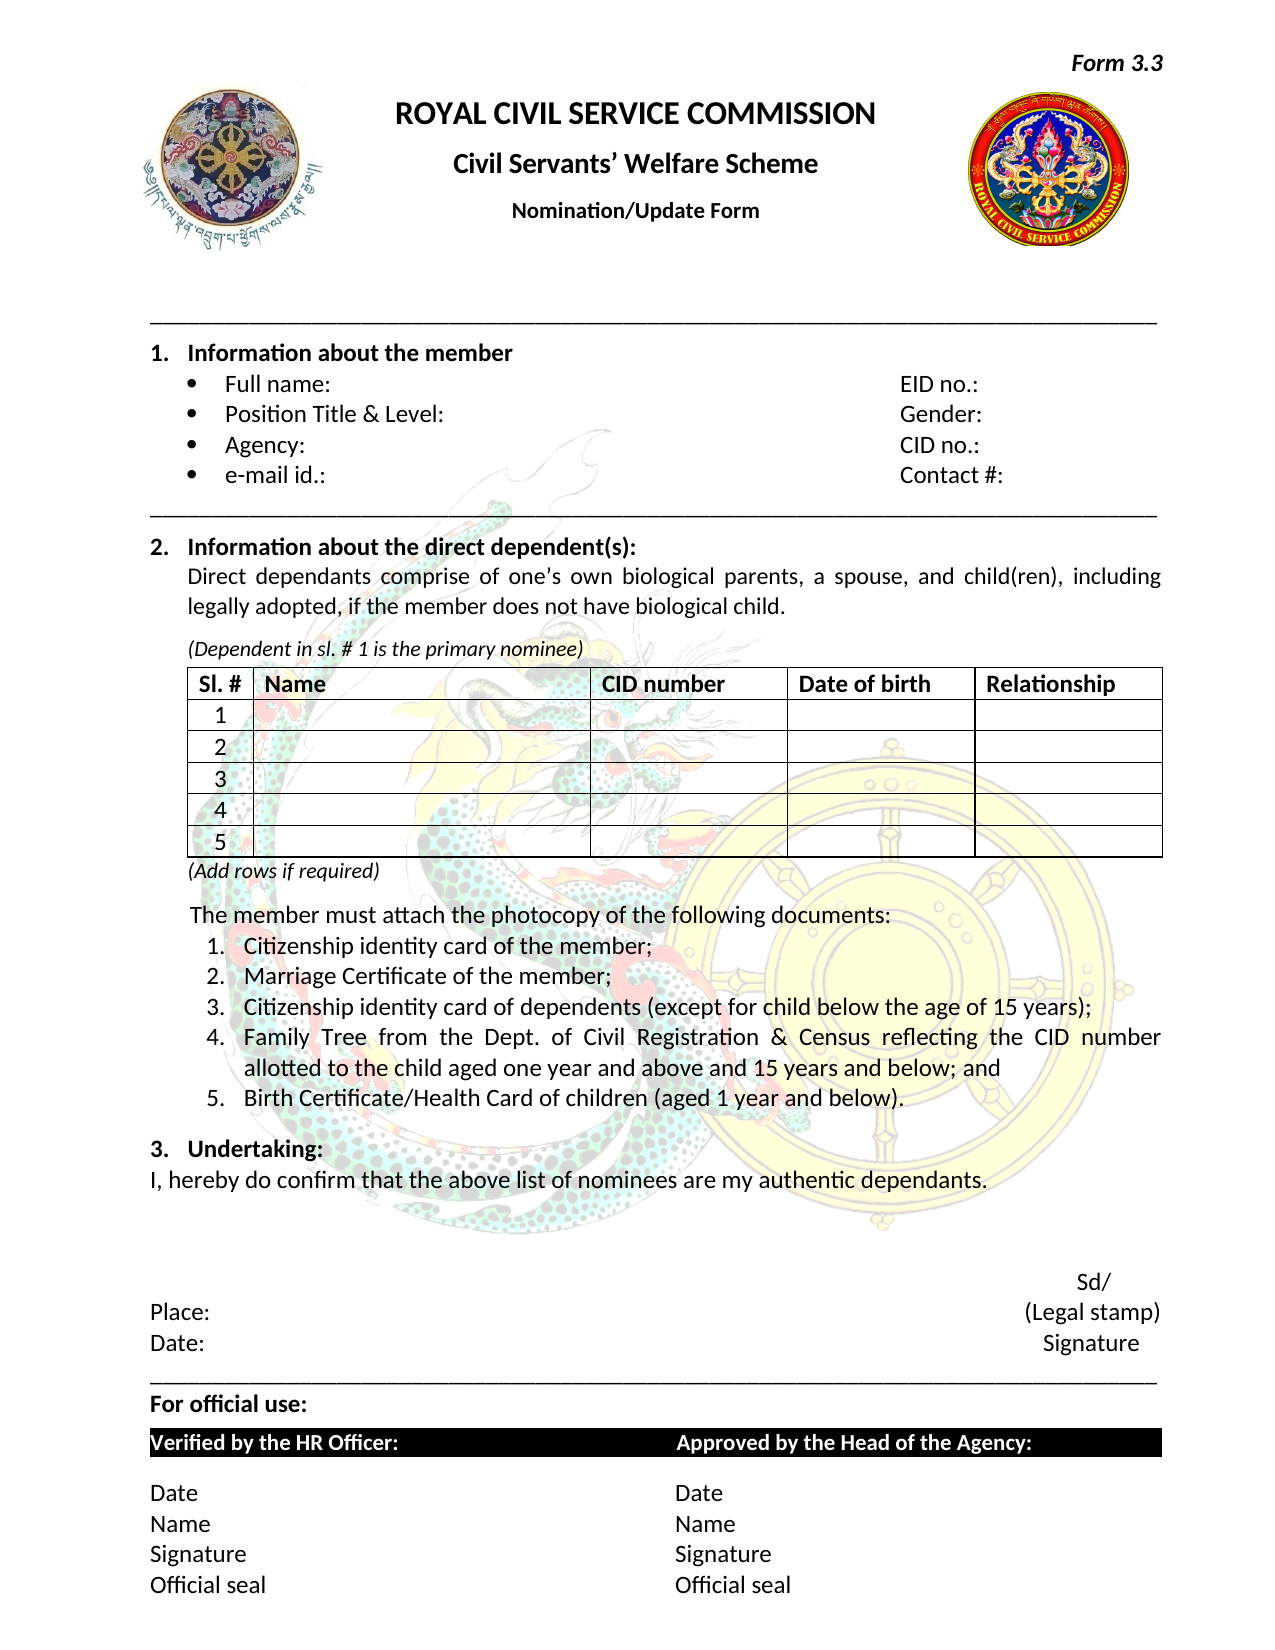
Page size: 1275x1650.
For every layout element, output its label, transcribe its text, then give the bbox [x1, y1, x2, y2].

list Information about the member [150, 338, 1162, 368]
table_cell 2 [188, 731, 253, 762]
list Information about the direct dependent(s): [150, 531, 1162, 561]
table_cell [788, 826, 974, 856]
table_header CID number [591, 668, 787, 699]
list Citizenship identity card of the member; [206, 930, 1162, 961]
picture [132, 84, 332, 266]
table_cell [976, 763, 1162, 793]
list Position Title & Level: Gender: [187, 399, 1162, 429]
text _________________________________________________________________________________ [150, 490, 1162, 521]
text I, hereby do confirm that the above list of nominees are my authentic dependants. [150, 1164, 1162, 1194]
table_header Sl. # [188, 668, 253, 699]
table_cell [976, 731, 1162, 762]
text Date: Signature [150, 1327, 1162, 1357]
table_cell [591, 700, 787, 730]
table_cell [254, 794, 590, 825]
text _________________________________________________________________________________ [150, 130, 1162, 327]
table_cell [976, 700, 1162, 730]
table_header Date of birth [788, 668, 974, 699]
list Family Tree from the Dept. of Civil Registration & Census reflecting the CID number allotted to the child aged one year and above and 15 years and below; and [206, 1022, 1162, 1083]
list Citizenship identity card of dependents (except for child below the age of 15 years); [206, 991, 1162, 1022]
text Verified by the HR Officer: Approved by the Head of the Agency: [150, 1428, 1162, 1457]
text Name Name [150, 1508, 1162, 1538]
list Undertaking: [150, 1133, 1162, 1164]
text Place: (Legal stamp) [150, 1296, 1162, 1327]
table_cell 1 [188, 700, 253, 730]
text Sd/ [150, 1266, 1162, 1296]
table_cell 5 [188, 826, 253, 856]
table_cell [788, 700, 974, 730]
list Birth Certificate/Health Card of children (aged 1 year and below). [206, 1083, 1162, 1113]
text (Add rows if required) [187, 858, 1162, 884]
text Form 3.3 [37, 47, 1162, 77]
text _________________________________________________________________________________ [150, 1357, 1162, 1388]
table_header Name [254, 668, 590, 699]
text The member must attach the photocopy of the following documents: [150, 899, 1162, 930]
table_cell [788, 763, 974, 793]
list Marriage Certificate of the member; [206, 961, 1162, 991]
list e-mail id.: Contact #: [187, 460, 1162, 490]
list Agency: CID no.: [187, 429, 1162, 460]
table_cell [976, 826, 1162, 856]
list Full name: EID no.: [187, 368, 1162, 399]
table_cell [254, 826, 590, 856]
table_cell [254, 763, 590, 793]
table_cell [254, 731, 590, 762]
table_cell [254, 700, 590, 730]
table_cell [788, 794, 974, 825]
table_cell [591, 731, 787, 762]
table_cell [976, 794, 1162, 825]
table_cell 3 [188, 763, 253, 793]
text For official use: [150, 1388, 1162, 1418]
table_header Relationship [976, 668, 1162, 699]
table_cell [591, 826, 787, 856]
table_cell [591, 794, 787, 825]
table_cell [788, 731, 974, 762]
text Official seal Official seal [150, 1569, 1162, 1599]
text Date Date [150, 1477, 1162, 1508]
text Signature Signature [150, 1538, 1162, 1569]
text Direct dependants comprise of one’s own biological parents, a spouse, and child(ren), including legally adopted, if the member does not have biological child. [187, 561, 1162, 620]
text (Dependent in sl. # 1 is the primary nominee) [187, 635, 1162, 662]
table_cell 4 [188, 794, 253, 825]
table_cell [591, 763, 787, 793]
